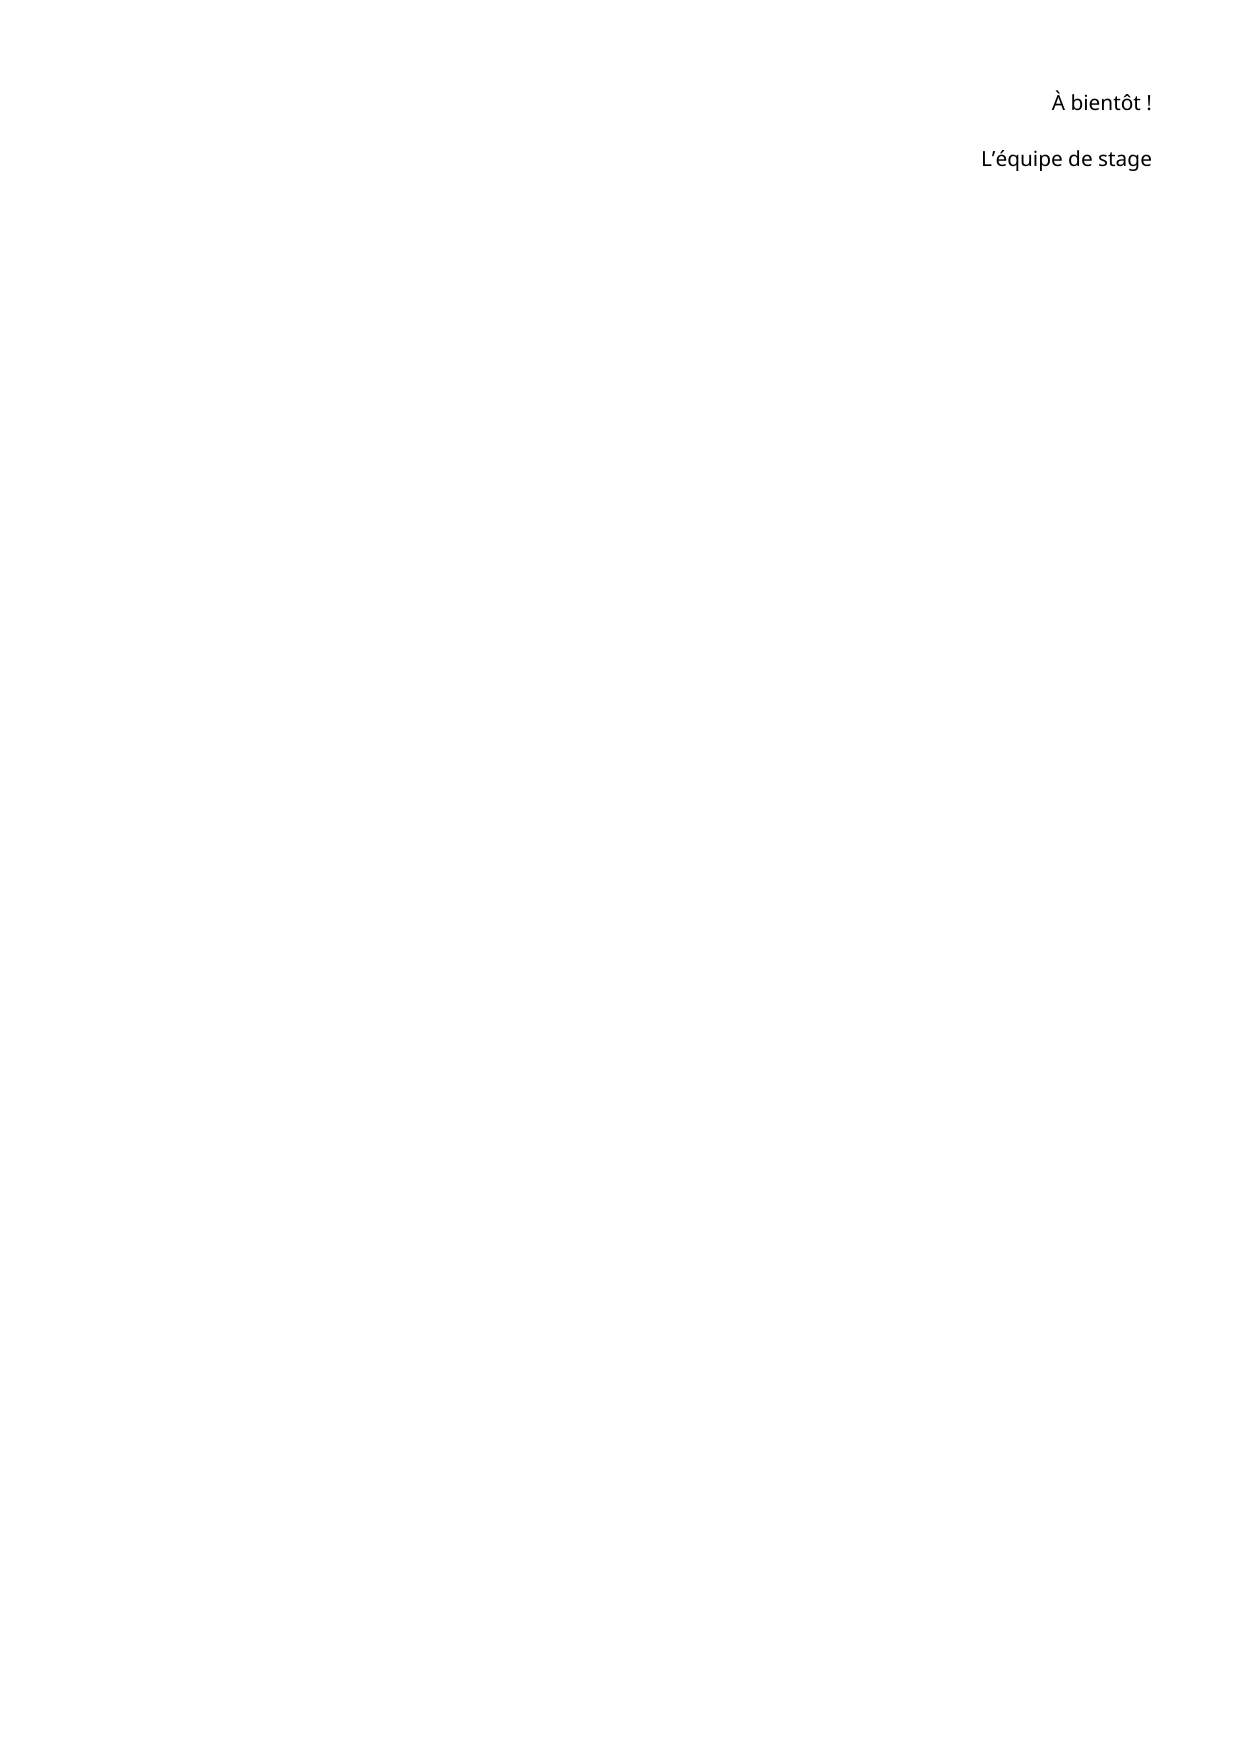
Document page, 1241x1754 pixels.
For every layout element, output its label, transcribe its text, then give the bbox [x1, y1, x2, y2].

text L’équipe de stage [126, 144, 1152, 173]
text À bientôt ! [89, 88, 1152, 116]
